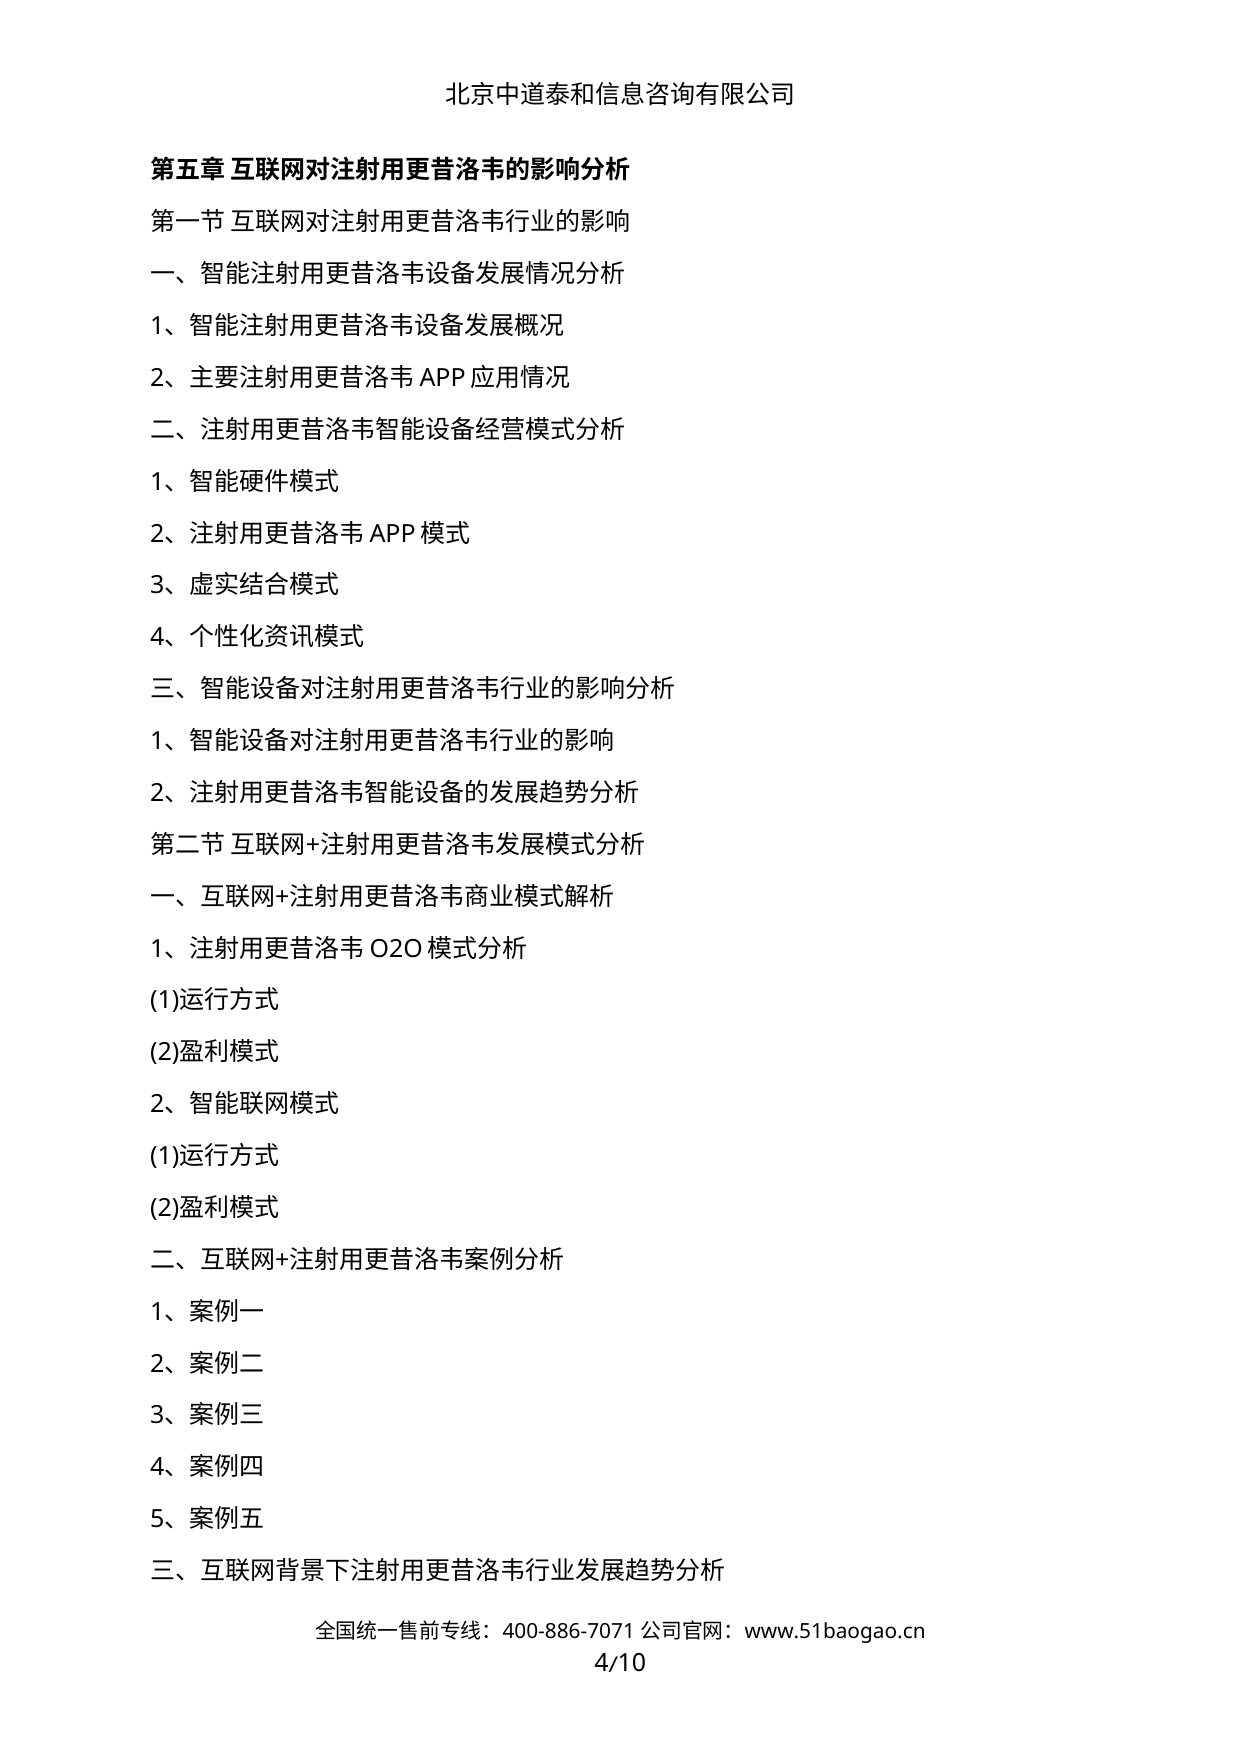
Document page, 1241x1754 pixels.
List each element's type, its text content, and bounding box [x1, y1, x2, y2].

text 三、智能设备对注射用更昔洛韦行业的影响分析 [150, 669, 1090, 705]
text 1、案例一 [150, 1291, 1090, 1327]
text 三、互联网背景下注射用更昔洛韦行业发展趋势分析 [150, 1551, 1090, 1587]
text 4、个性化资讯模式 [150, 617, 1090, 653]
text 二、注射用更昔洛韦智能设备经营模式分析 [150, 409, 1090, 446]
text 3、虚实结合模式 [150, 565, 1090, 601]
text 第一节 互联网对注射用更昔洛韦行业的影响 [150, 202, 1090, 238]
text (1)运行方式 [150, 1136, 1090, 1172]
text (2)盈利模式 [150, 1187, 1090, 1224]
text 4、案例四 [150, 1447, 1090, 1483]
text 2、注射用更昔洛韦智能设备的发展趋势分析 [150, 772, 1090, 809]
text (2)盈利模式 [150, 1032, 1090, 1068]
text 5、案例五 [150, 1499, 1090, 1535]
text 2、案例二 [150, 1343, 1090, 1379]
text 2、智能联网模式 [150, 1084, 1090, 1120]
text 二、互联网+注射用更昔洛韦案例分析 [150, 1239, 1090, 1276]
text 1、注射用更昔洛韦O2O模式分析 [150, 928, 1090, 964]
text 一、互联网+注射用更昔洛韦商业模式解析 [150, 876, 1090, 912]
text 1、智能硬件模式 [150, 461, 1090, 497]
text 3、案例三 [150, 1395, 1090, 1431]
text 第二节 互联网+注射用更昔洛韦发展模式分析 [150, 824, 1090, 861]
text 2、主要注射用更昔洛韦APP应用情况 [150, 357, 1090, 394]
text 1、智能设备对注射用更昔洛韦行业的影响 [150, 721, 1090, 757]
text 1、智能注射用更昔洛韦设备发展概况 [150, 306, 1090, 342]
text 第五章 互联网对注射用更昔洛韦的影响分析 [150, 150, 1090, 186]
text 2、注射用更昔洛韦APP模式 [150, 513, 1090, 549]
text 一、智能注射用更昔洛韦设备发展情况分析 [150, 254, 1090, 290]
text (1)运行方式 [150, 980, 1090, 1016]
